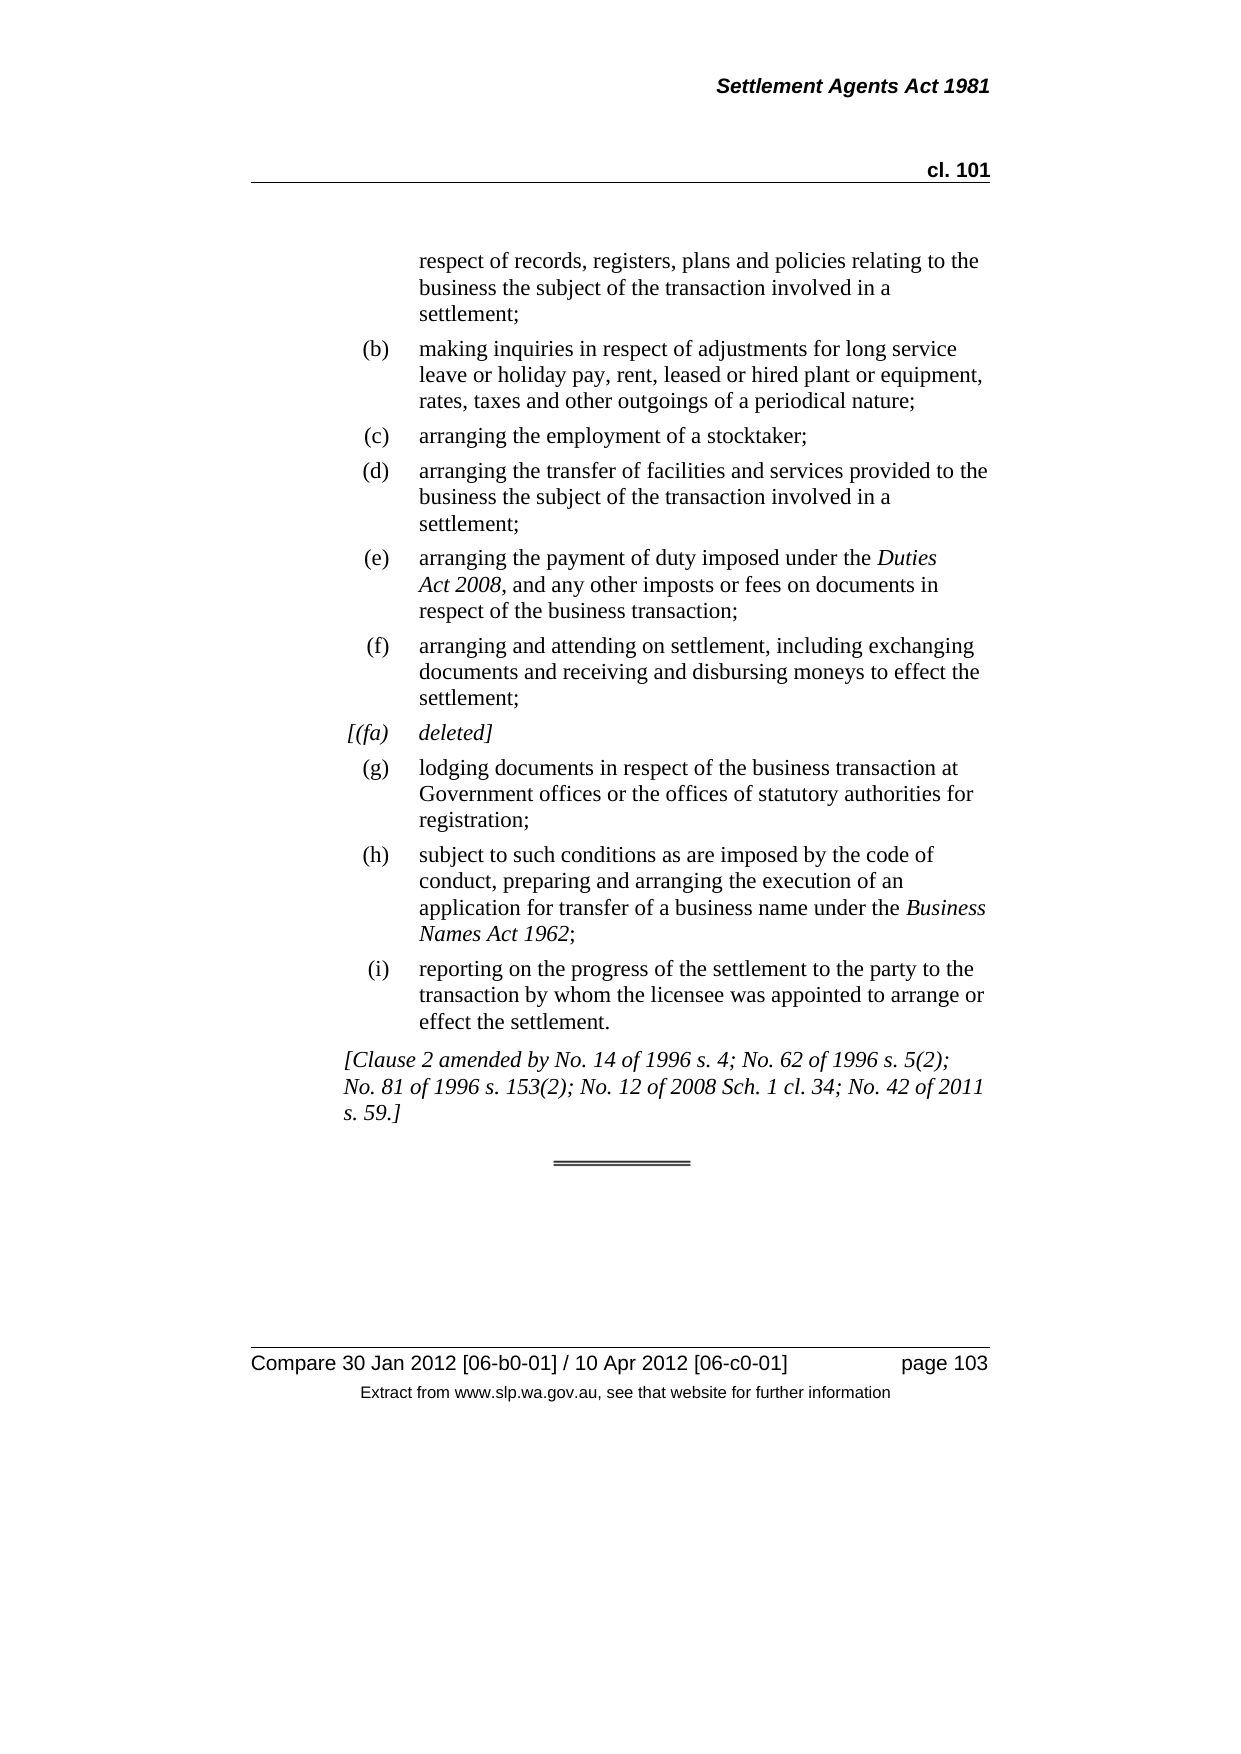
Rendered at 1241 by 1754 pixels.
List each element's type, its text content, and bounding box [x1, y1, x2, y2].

text (b) making inquiries in respect of adjustments for long service leave or holiday pay, rent, leased or hired plant or equipment, rates, taxes and other outgoings of a periodical nature; [251, 335, 990, 414]
text [(fa) deleted] [251, 719, 990, 746]
text (e) arranging the payment of duty imposed under the Duties Act 2008, and any other imposts or fees on documents in respect of the business transaction; [251, 544, 990, 623]
text (i) reporting on the progress of the settlement to the party to the transaction by whom the licensee was appointed to arrange or effect the settlement. [251, 955, 990, 1034]
text (g) lodging documents in respect of the business transaction at Government offices or the offices of statutory authorities for registration; [251, 754, 990, 833]
picture [543, 1150, 697, 1179]
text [251, 247, 990, 327]
text (c) arranging the employment of a stocktaker; [251, 422, 990, 449]
text (f) arranging and attending on settlement, including exchanging documents and receiving and disbursing moneys to effect the settlement; [251, 632, 990, 711]
text (h) subject to such conditions as are imposed by the code of conduct, preparing and arranging the execution of an application for transfer of a business name under the Business Names Act 1962; [251, 841, 990, 947]
text [Clause 2 amended by No. 14 of 1996 s. 4; No. 62 of 1996 s. 5(2); No. 81 of 1996 s. 153(2); No. 12 of 2008 Sch. 1 cl. 34; No. 42 of 2011 s. 59.] [251, 1047, 990, 1126]
text (d) arranging the transfer of facilities and services provided to the business the subject of the transaction involved in a settlement; [251, 457, 990, 536]
